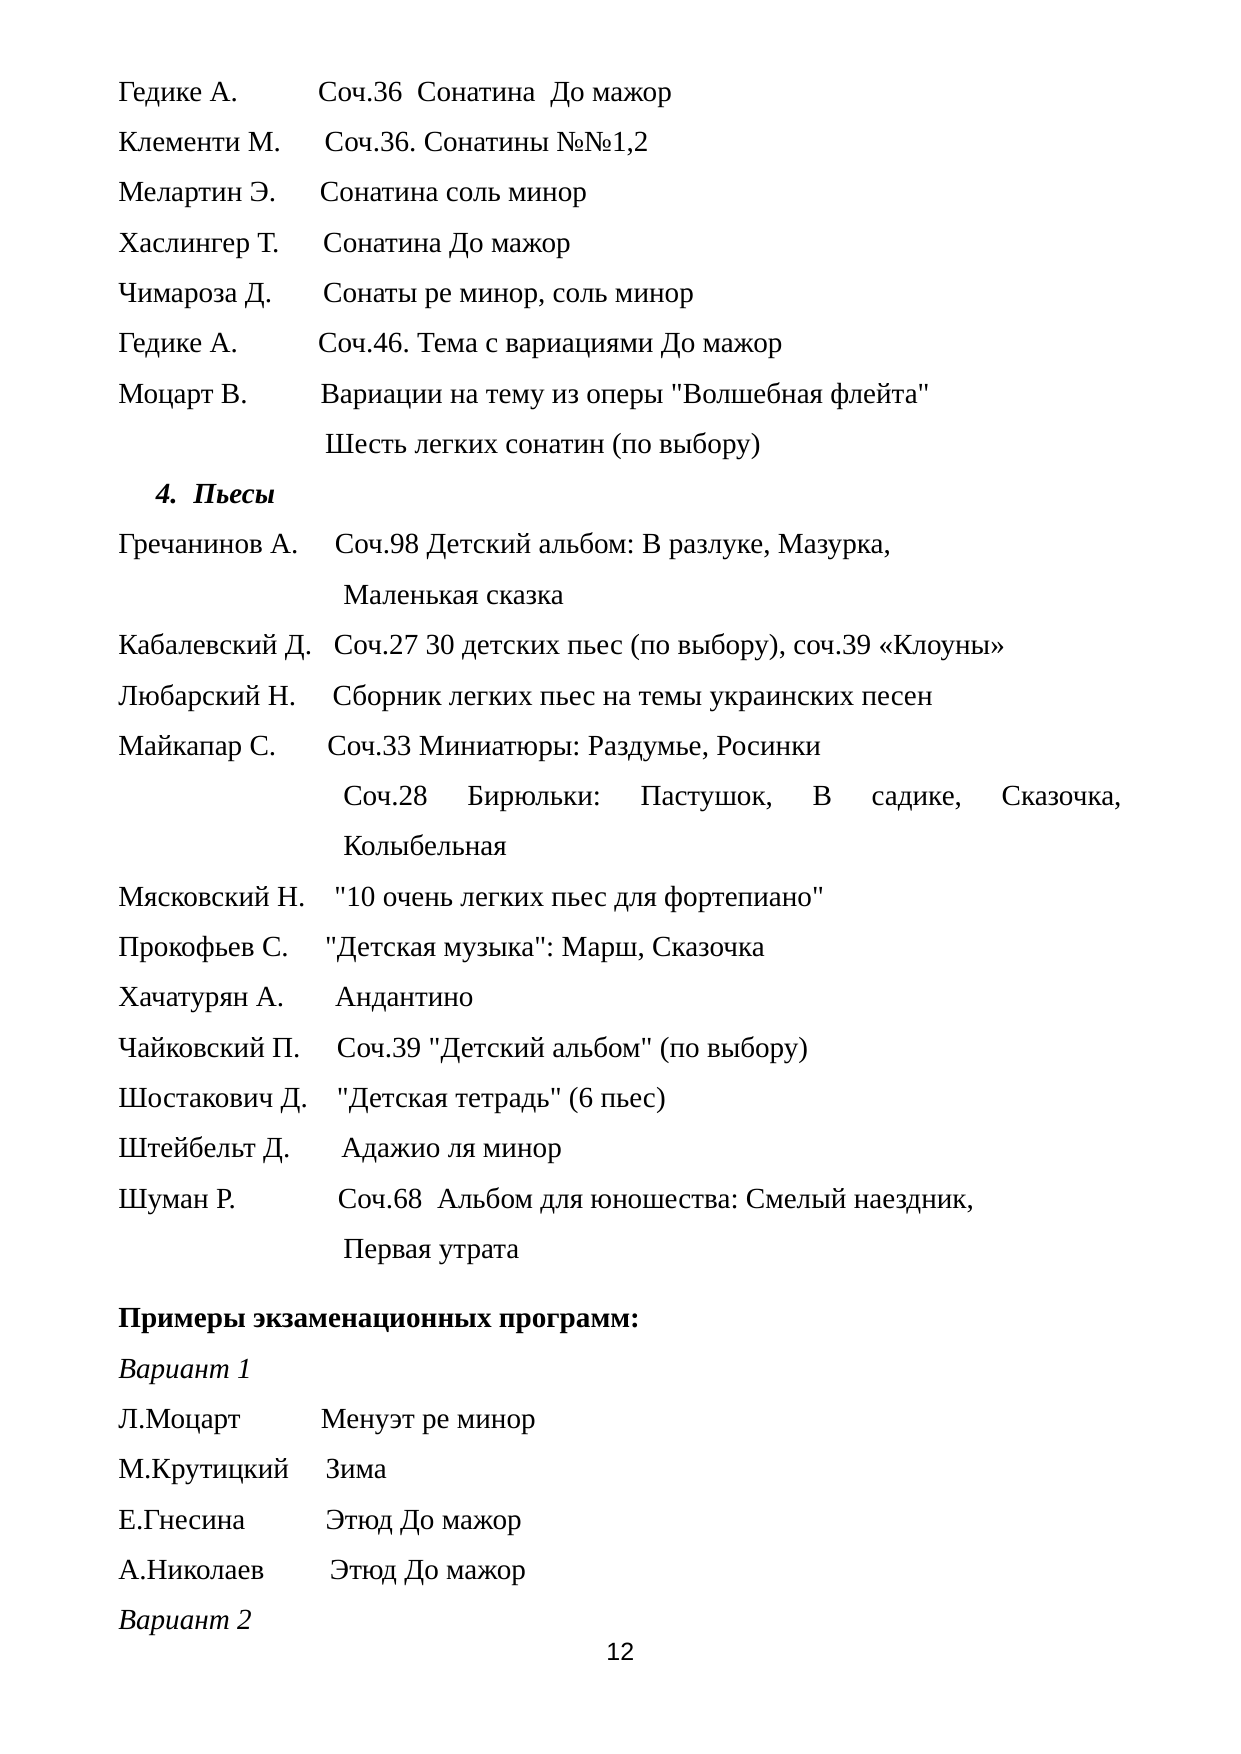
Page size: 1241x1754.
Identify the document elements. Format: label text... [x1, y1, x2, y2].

text Чайковский П. Соч.39 "Детский альбом" (по выбору) [118, 1030, 1122, 1063]
text Л.Моцарт Менуэт ре минор [118, 1401, 1122, 1435]
text Примеры экзаменационных программ: [118, 1301, 1122, 1334]
text Клементи М. Соч.36. Сонатины №№1,2 [118, 124, 1122, 158]
text Первая утрата [343, 1231, 1122, 1264]
text Чимароза Д. Сонаты ре минор, соль минор [118, 275, 1122, 309]
text Шесть легких сонатин (по выбору) [118, 426, 1122, 459]
text Прокофьев С. "Детская музыка": Марш, Сказочка [118, 929, 1122, 963]
list Пьесы [156, 476, 1122, 510]
text Гедике А. Соч.36 Сонатина До мажор [118, 74, 1122, 107]
text Вариант 1 [118, 1351, 1122, 1384]
text Шостакович Д. "Детская тетрадь" (6 пьес) [118, 1080, 1122, 1114]
text Мелартин Э. Сонатина соль минор [118, 174, 1122, 208]
text Е.Гнесина Этюд До мажор [118, 1502, 1122, 1535]
text Гедике А. Соч.46. Тема с вариациями До мажор [118, 325, 1122, 359]
text Мясковский Н. "10 очень легких пьес для фортепиано" [118, 879, 1122, 912]
text Штейбельт Д. Адажио ля минор [118, 1130, 1122, 1164]
text Маленькая сказка [268, 577, 1122, 611]
text Майкапар С. Соч.33 Миниатюры: Раздумье, Росинки [118, 728, 1122, 761]
text Кабалевский Д. Соч.27 30 детских пьес (по выбору), соч.39 «Клоуны» [118, 627, 1122, 661]
text Гречанинов А. Соч.98 Детский альбом: В разлуке, Мазурка, [118, 527, 1122, 560]
text А.Николаев Этюд До мажор [118, 1552, 1122, 1586]
text Соч.28 Бирюльки: Пастушок, В садике, Сказочка, Колыбельная [343, 778, 1122, 862]
text Вариант 2 [118, 1602, 1122, 1636]
text Моцарт В. Вариации на тему из оперы "Волшебная флейта" [118, 376, 1122, 409]
text М.Крутицкий Зима [118, 1451, 1122, 1485]
text Хачатурян А. Андантино [118, 979, 1122, 1013]
text Любарский Н. Сборник легких пьес на темы украинских песен [118, 678, 1122, 711]
text Шуман Р. Соч.68 Альбом для юношества: Смелый наездник, [118, 1181, 1122, 1214]
text Хаслингер Т. Сонатина До мажор [118, 225, 1122, 258]
